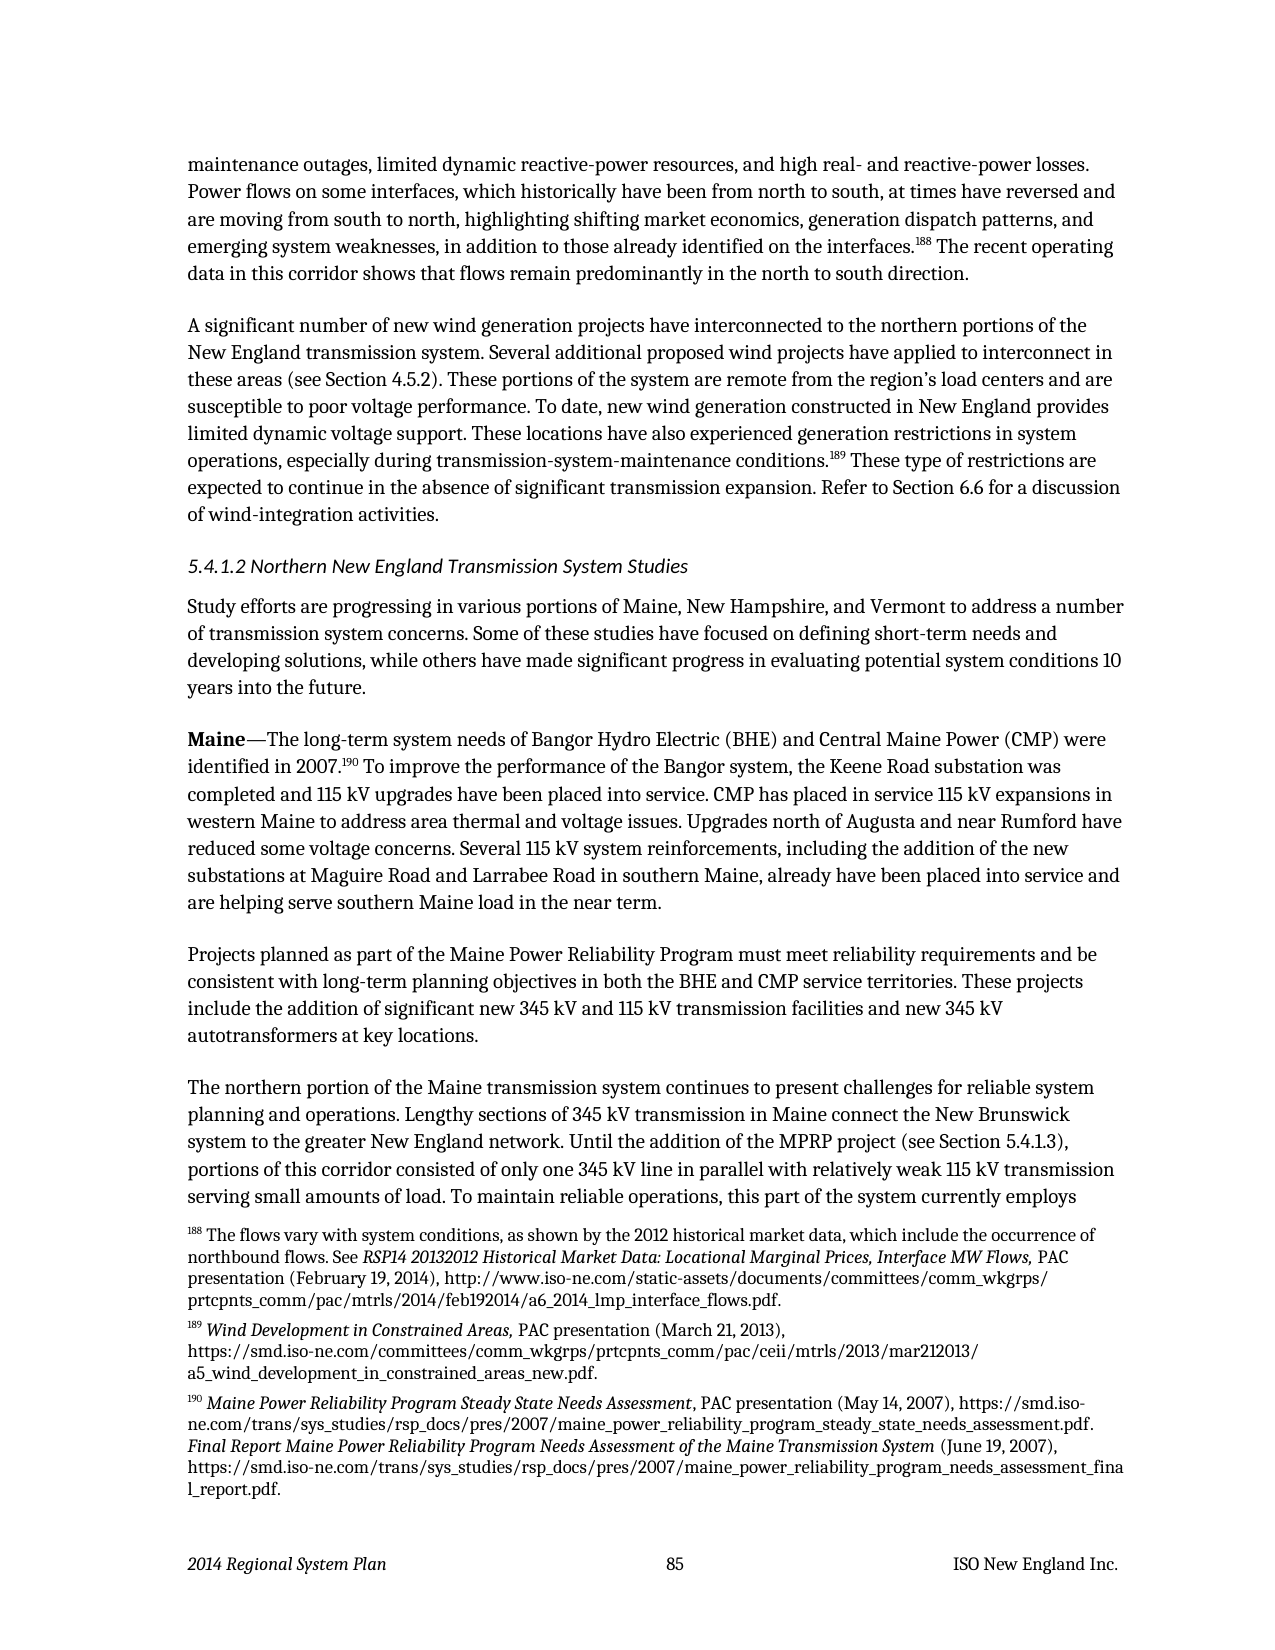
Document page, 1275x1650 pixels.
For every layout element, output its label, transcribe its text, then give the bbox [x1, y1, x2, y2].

subtitle Northern New England Transmission System Studies [187, 552, 1125, 579]
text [187, 1073, 1125, 1208]
text Study efforts are progressing in various portions of Maine, New Hampshire, and Vermont to address a number of transmission system concerns. Some of these studies have focused on defining short-term needs and developing solutions, while others have made significant progress in evaluating potential system conditions 10 years into the future. [187, 592, 1125, 700]
text Maine—The long-term system needs of Bangor Hydro Electric (BHE) and Central Maine Power (CMP) were identified in 2007. To improve the performance of the Bangor system, the Keene Road substation was completed and 115 kV upgrades have been placed into service. CMP has placed in service 115 kV expansions in western Maine to address area thermal and voltage issues. Upgrades north of Augusta and near Rumford have reduced some voltage concerns. Several 115 kV system reinforcements, including the addition of the new substations at Maguire Road and Larrabee Road in southern Maine, already have been placed into service and are helping serve southern Maine load in the near term. [187, 725, 1125, 914]
text Over the past several years, the addition of generation in Maine and New Hampshire, in combination with the area’s limited transfer capability and limited transmission expansion, has increased the likelihood of many northern New England interfaces operating near their limits, creating restrictions on northern resources. Because these interface limits depend on generation dispatch, the operation of the system becomes more complex. Additional concerns in northern New England include limited system flexibility to accommodate maintenance outages, limited dynamic reactive-power resources, and high real- and reactive-power losses. Power flows on some interfaces, which historically have been from north to south, at times have reversed and are moving from south to north, highlighting shifting market economics, generation dispatch patterns, and emerging system weaknesses, in addition to those already identified on the interfaces. The recent operating data in this corridor shows that flows remain predominantly in the north to south direction. [187, 150, 1125, 285]
text Projects planned as part of the Maine Power Reliability Program must meet reliability requirements and be consistent with long-term planning objectives in both the BHE and CMP service territories. These projects include the addition of significant new 345 kV and 115 kV transmission facilities and new 345 kV autotransformers at key locations. [187, 939, 1125, 1048]
